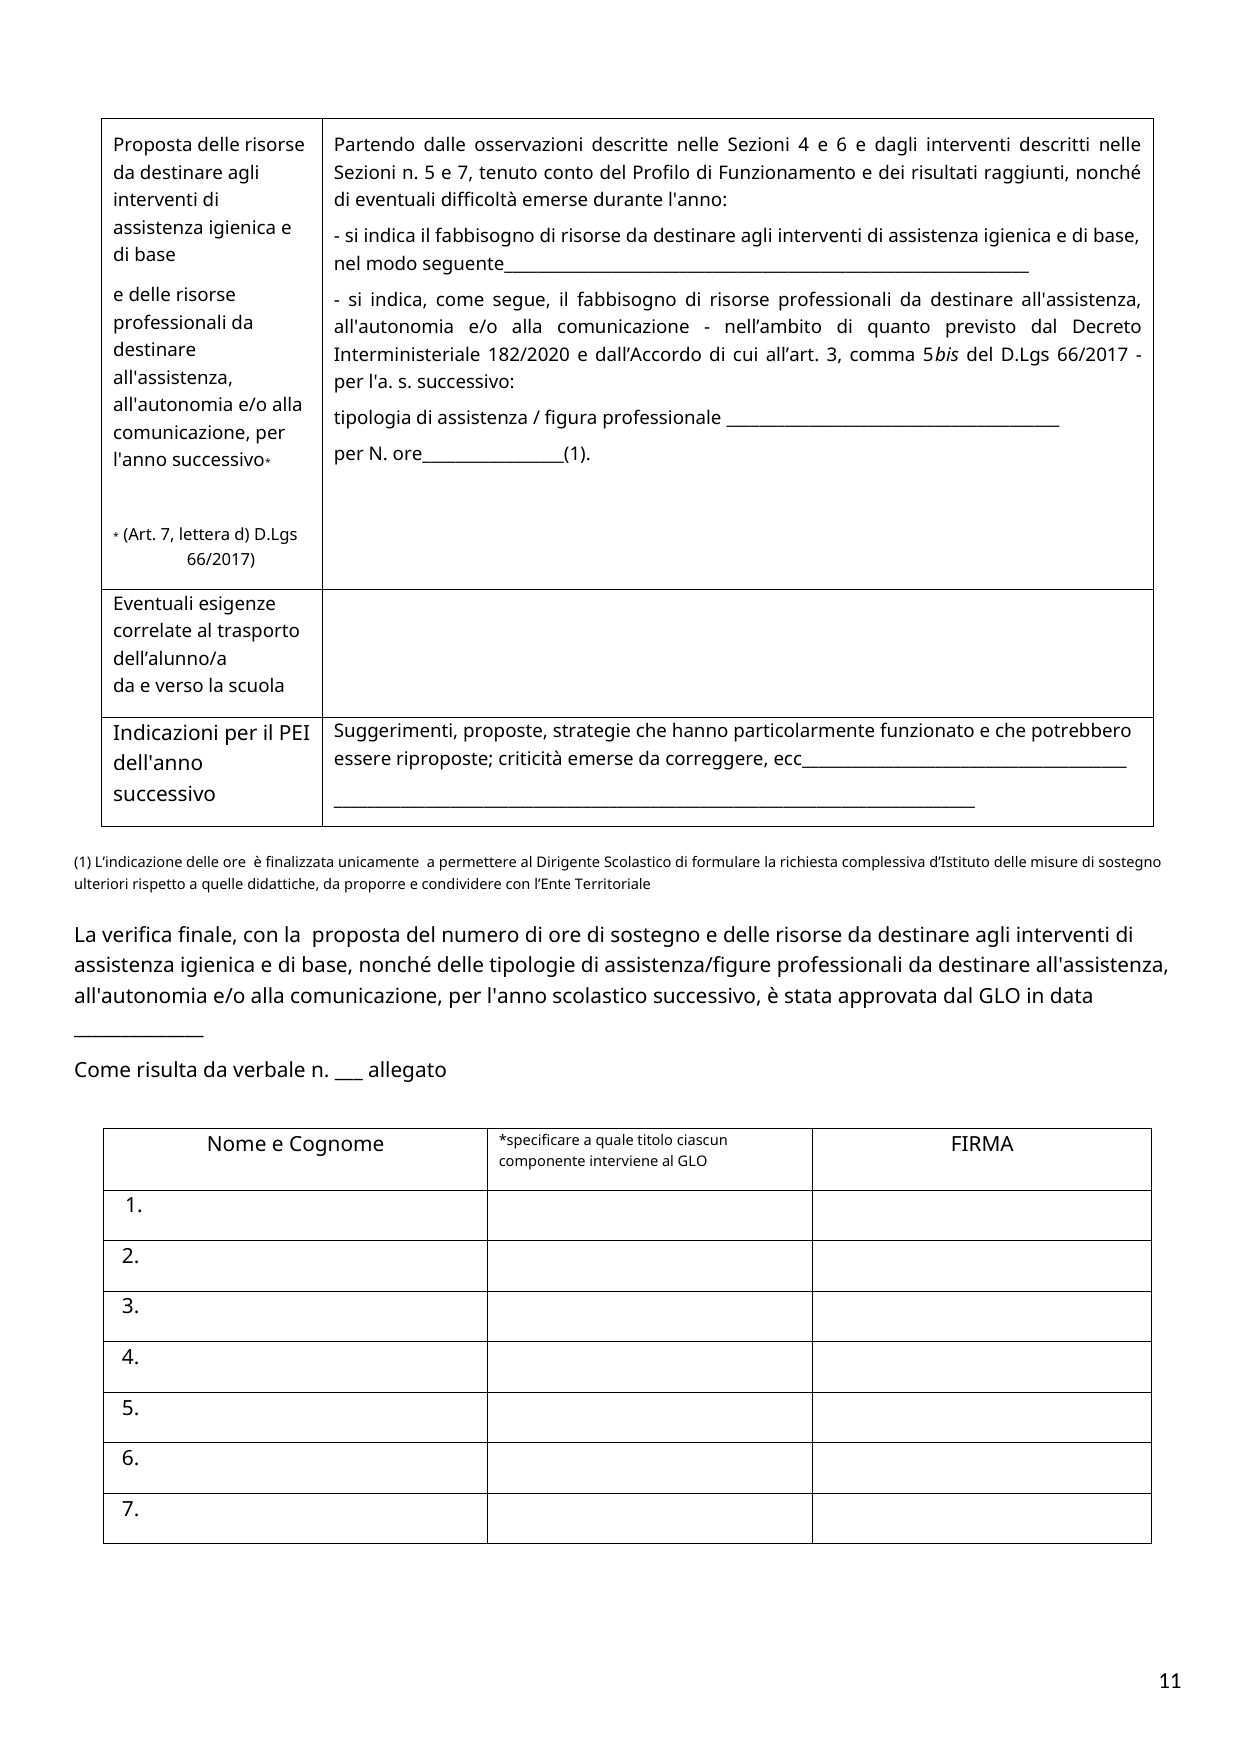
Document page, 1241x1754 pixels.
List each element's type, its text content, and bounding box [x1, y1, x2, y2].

table_cell Suggerimenti, proposte, strategie che hanno particolarmente funzionato e che potrebbero essere riproposte; criticità emerse da correggere, ecc_______________________________________ _____________________________________________________________________________ [323, 718, 1153, 826]
table_cell [104, 1393, 487, 1442]
table_cell [813, 1393, 1151, 1442]
table_cell [104, 1342, 487, 1392]
table_cell [104, 1241, 487, 1291]
table_cell Indicazioni per il PEI dell'anno successivo [102, 718, 322, 826]
text Come risulta da verbale n. ___ allegato [74, 1055, 1181, 1083]
table_cell [104, 1292, 487, 1341]
table_cell [813, 1191, 1151, 1240]
table_cell [813, 1292, 1151, 1341]
table_cell Eventuali esigenze correlate al trasporto dell’alunno/a da e verso la scuola [102, 590, 322, 717]
table_cell [104, 1494, 487, 1543]
table_cell [104, 1443, 487, 1493]
table_cell [813, 1241, 1151, 1291]
table_cell [488, 1342, 812, 1392]
table_cell [813, 1443, 1151, 1493]
table_cell [488, 1443, 812, 1493]
text La verifica finale, con la proposta del numero di ore di sostegno e delle risorse da destinare agli interventi di assistenza igienica e di base, nonché delle tipologie di assistenza/figure professionali da destinare all'assistenza, all'autonomia e/o alla comunicazione, per l'anno scolastico successivo, è stata approvata dal GLO in data ______________ [74, 920, 1181, 1040]
table_cell [488, 1494, 812, 1543]
table_cell Proposta delle risorse da destinare agli interventi di assistenza igienica e di base e delle risorse professionali da destinare all'assistenza, all'autonomia e/o alla comunicazione, per l'anno successivo* * (Art. 7, lettera d) D.Lgs 66/2017) [102, 119, 322, 589]
table_cell [104, 1191, 487, 1240]
table_header *specificare a quale titolo ciascun componente interviene al GLO [488, 1129, 812, 1189]
text (1) L’indicazione delle ore è finalizzata unicamente a permettere al Dirigente Scolastico di formulare la richiesta complessiva d’Istituto delle misure di sostegno ulteriori rispetto a quelle didattiche, da proporre e condividere con l’Ente Territoriale [74, 852, 1181, 893]
table_header FIRMA [813, 1129, 1151, 1189]
table_cell [813, 1494, 1151, 1543]
table_cell [488, 1393, 812, 1442]
table_cell [488, 1292, 812, 1341]
table_header Nome e Cognome [104, 1129, 487, 1189]
table_cell [488, 1191, 812, 1240]
table_cell [323, 590, 1153, 717]
table_cell [488, 1241, 812, 1291]
table_cell Partendo dalle osservazioni descritte nelle Sezioni 4 e 6 e dagli interventi descritti nelle Sezioni n. 5 e 7, tenuto conto del Profilo di Funzionamento e dei risultati raggiunti, nonché di eventuali difficoltà emerse durante l'anno: - si indica il fabbisogno di risorse da destinare agli interventi di assistenza igienica e di base, nel modo seguente_______________________________________________________________ - si indica, come segue, il fabbisogno di risorse professionali da destinare all'assistenza, all'autonomia e/o alla comunicazione - nell’ambito di quanto previsto dal Decreto Interministeriale 182/2020 e dall’Accordo di cui all’art. 3, comma 5bis del D.Lgs 66/2017 - per l'a. s. successivo: tipologia di assistenza / figura professionale ________________________________________ per N. ore_________________(1). [323, 119, 1153, 589]
table_cell [813, 1342, 1151, 1392]
